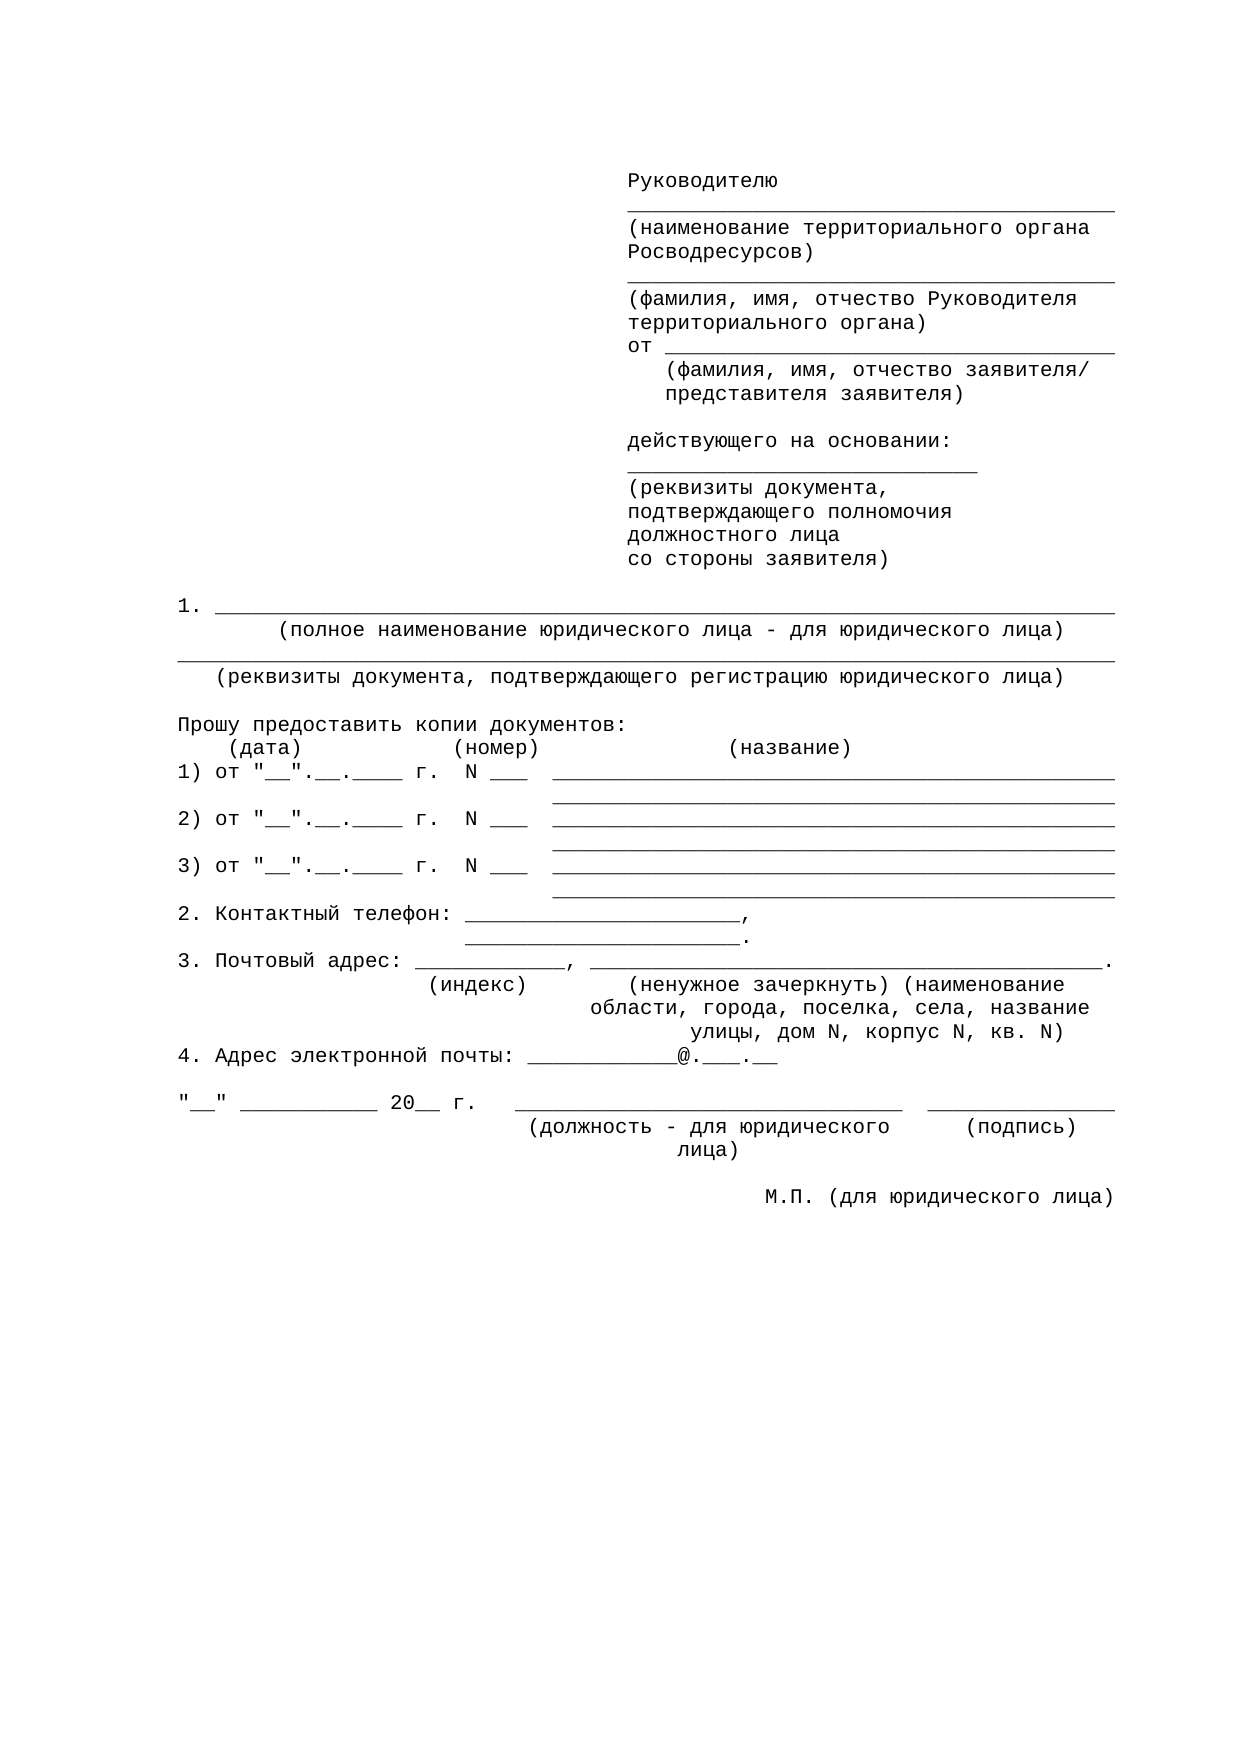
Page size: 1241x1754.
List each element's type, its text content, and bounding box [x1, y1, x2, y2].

text (дата) (номер) (название) [177, 737, 1152, 761]
text от ____________________________________ [177, 335, 1152, 359]
text М.П. (для юридического лица) [177, 1187, 1152, 1210]
text (фамилия, имя, отчество заявителя/ [177, 359, 1152, 383]
text _____________________________________________ [177, 832, 1152, 856]
text _____________________________________________ [177, 784, 1152, 808]
text _______________________________________ [177, 193, 1152, 217]
text лица) [177, 1139, 1152, 1163]
text Прошу предоставить копии документов: [177, 714, 1152, 737]
text "__" ___________ 20__ г. _______________________________ _______________ [177, 1092, 1152, 1116]
text _____________________________________________ [177, 879, 1152, 903]
text представителя заявителя) [177, 383, 1152, 406]
text (индекс) (ненужное зачеркнуть) (наименование [177, 974, 1152, 997]
text (полное наименование юридического лица - для юридического лица) [177, 619, 1152, 643]
text 3) от "__".__.____ г. N ___ _____________________________________________ [177, 856, 1152, 879]
text _______________________________________ [177, 264, 1152, 288]
text Росводресурсов) [177, 241, 1152, 264]
text (наименование территориального органа [177, 217, 1152, 241]
text 2) от "__".__.____ г. N ___ _____________________________________________ [177, 808, 1152, 832]
text 1) от "__".__.____ г. N ___ _____________________________________________ [177, 761, 1152, 784]
text ____________________________ [177, 453, 1152, 477]
text 4. Адрес электронной почты: ____________@.___.__ [177, 1045, 1152, 1068]
text Руководителю [177, 170, 1152, 193]
text территориального органа) [177, 312, 1152, 335]
text действующего на основании: [177, 430, 1152, 453]
text 1. ________________________________________________________________________ [177, 595, 1152, 619]
text 3. Почтовый адрес: ____________, _________________________________________. [177, 950, 1152, 974]
text улицы, дом N, корпус N, кв. N) [177, 1021, 1152, 1045]
text должностного лица [177, 524, 1152, 548]
text (реквизиты документа, [177, 477, 1152, 501]
text 2. Контактный телефон: ______________________, [177, 903, 1152, 926]
text (фамилия, имя, отчество Руководителя [177, 288, 1152, 312]
text ______________________. [177, 926, 1152, 950]
text со стороны заявителя) [177, 548, 1152, 572]
text (реквизиты документа, подтверждающего регистрацию юридического лица) [177, 666, 1152, 690]
text ___________________________________________________________________________ [177, 643, 1152, 666]
text области, города, поселка, села, название [177, 997, 1152, 1021]
text подтверждающего полномочия [177, 501, 1152, 524]
text (должность - для юридического (подпись) [177, 1116, 1152, 1139]
